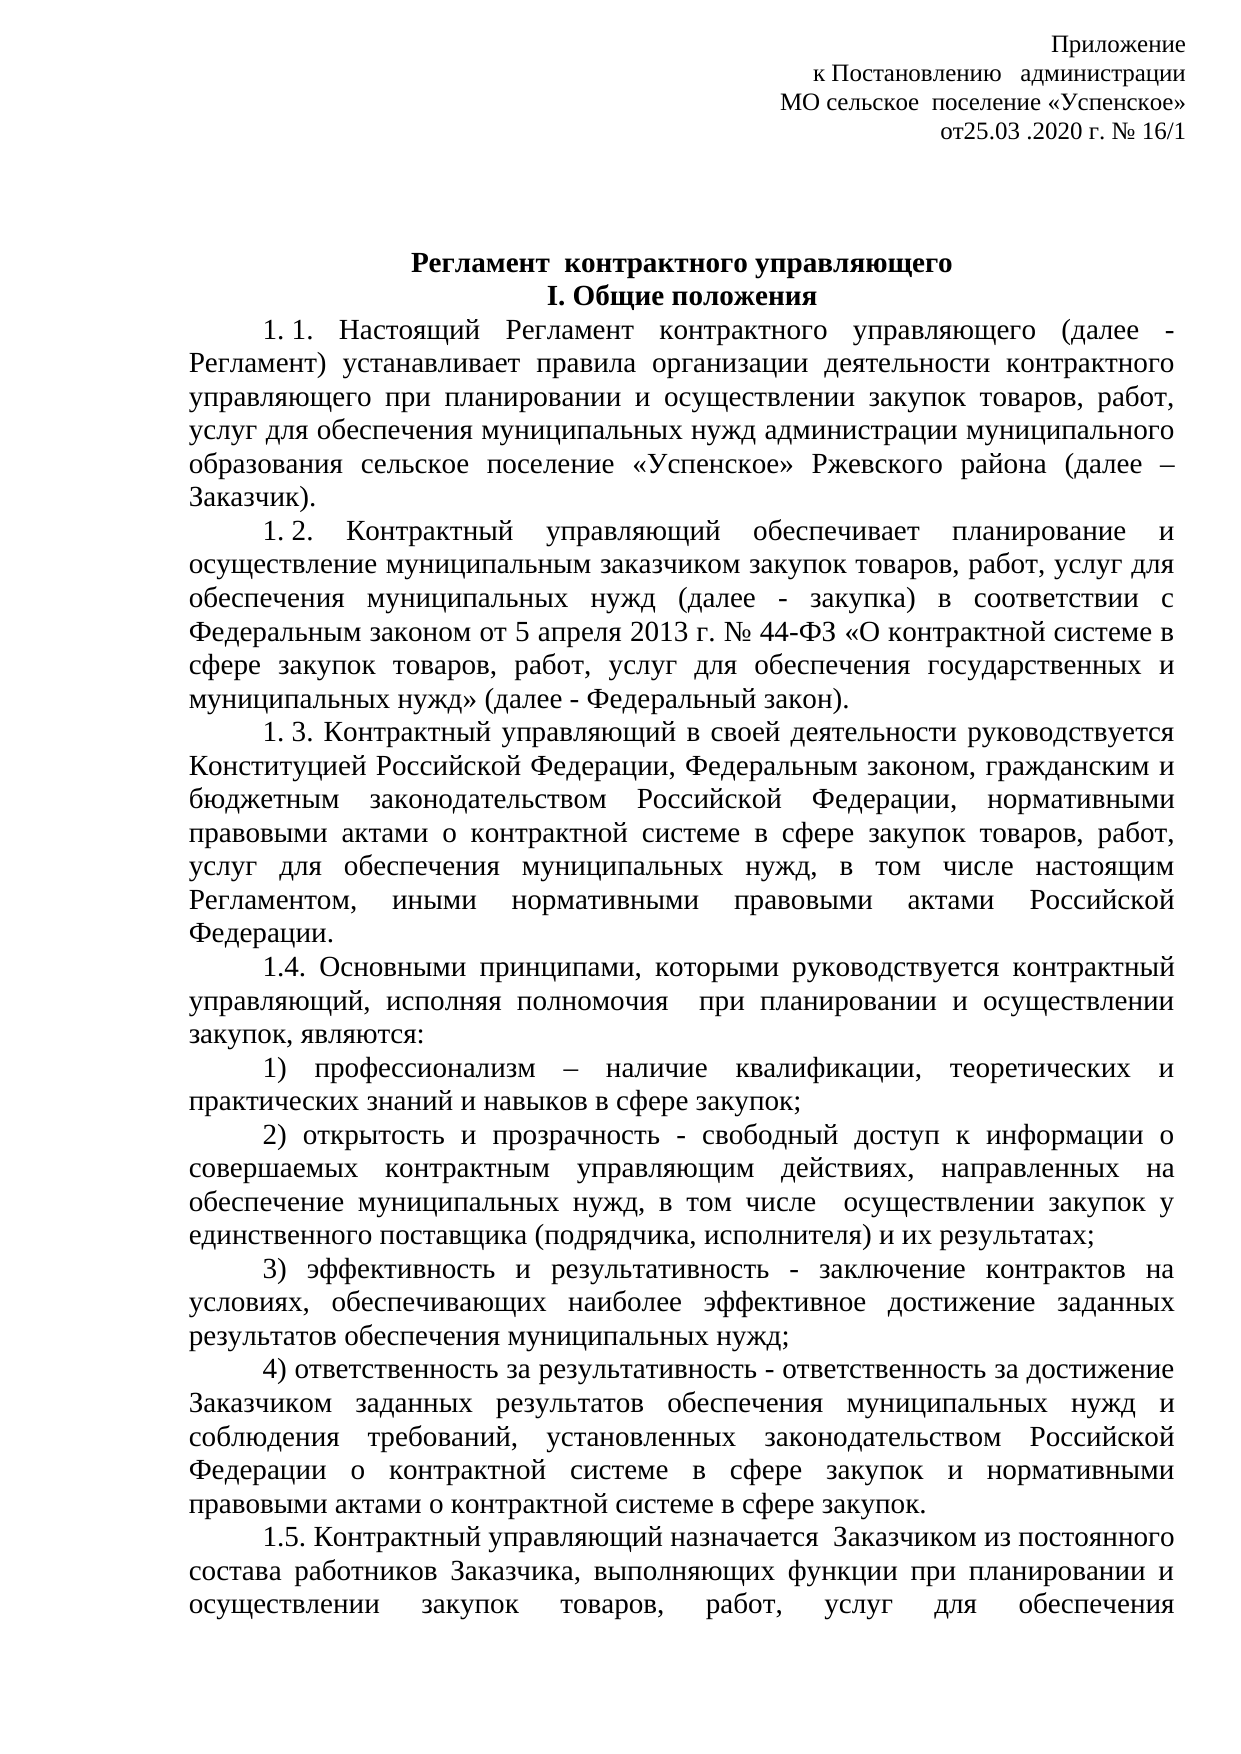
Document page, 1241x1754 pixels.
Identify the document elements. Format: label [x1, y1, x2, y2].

table_header [177, 30, 1187, 1636]
